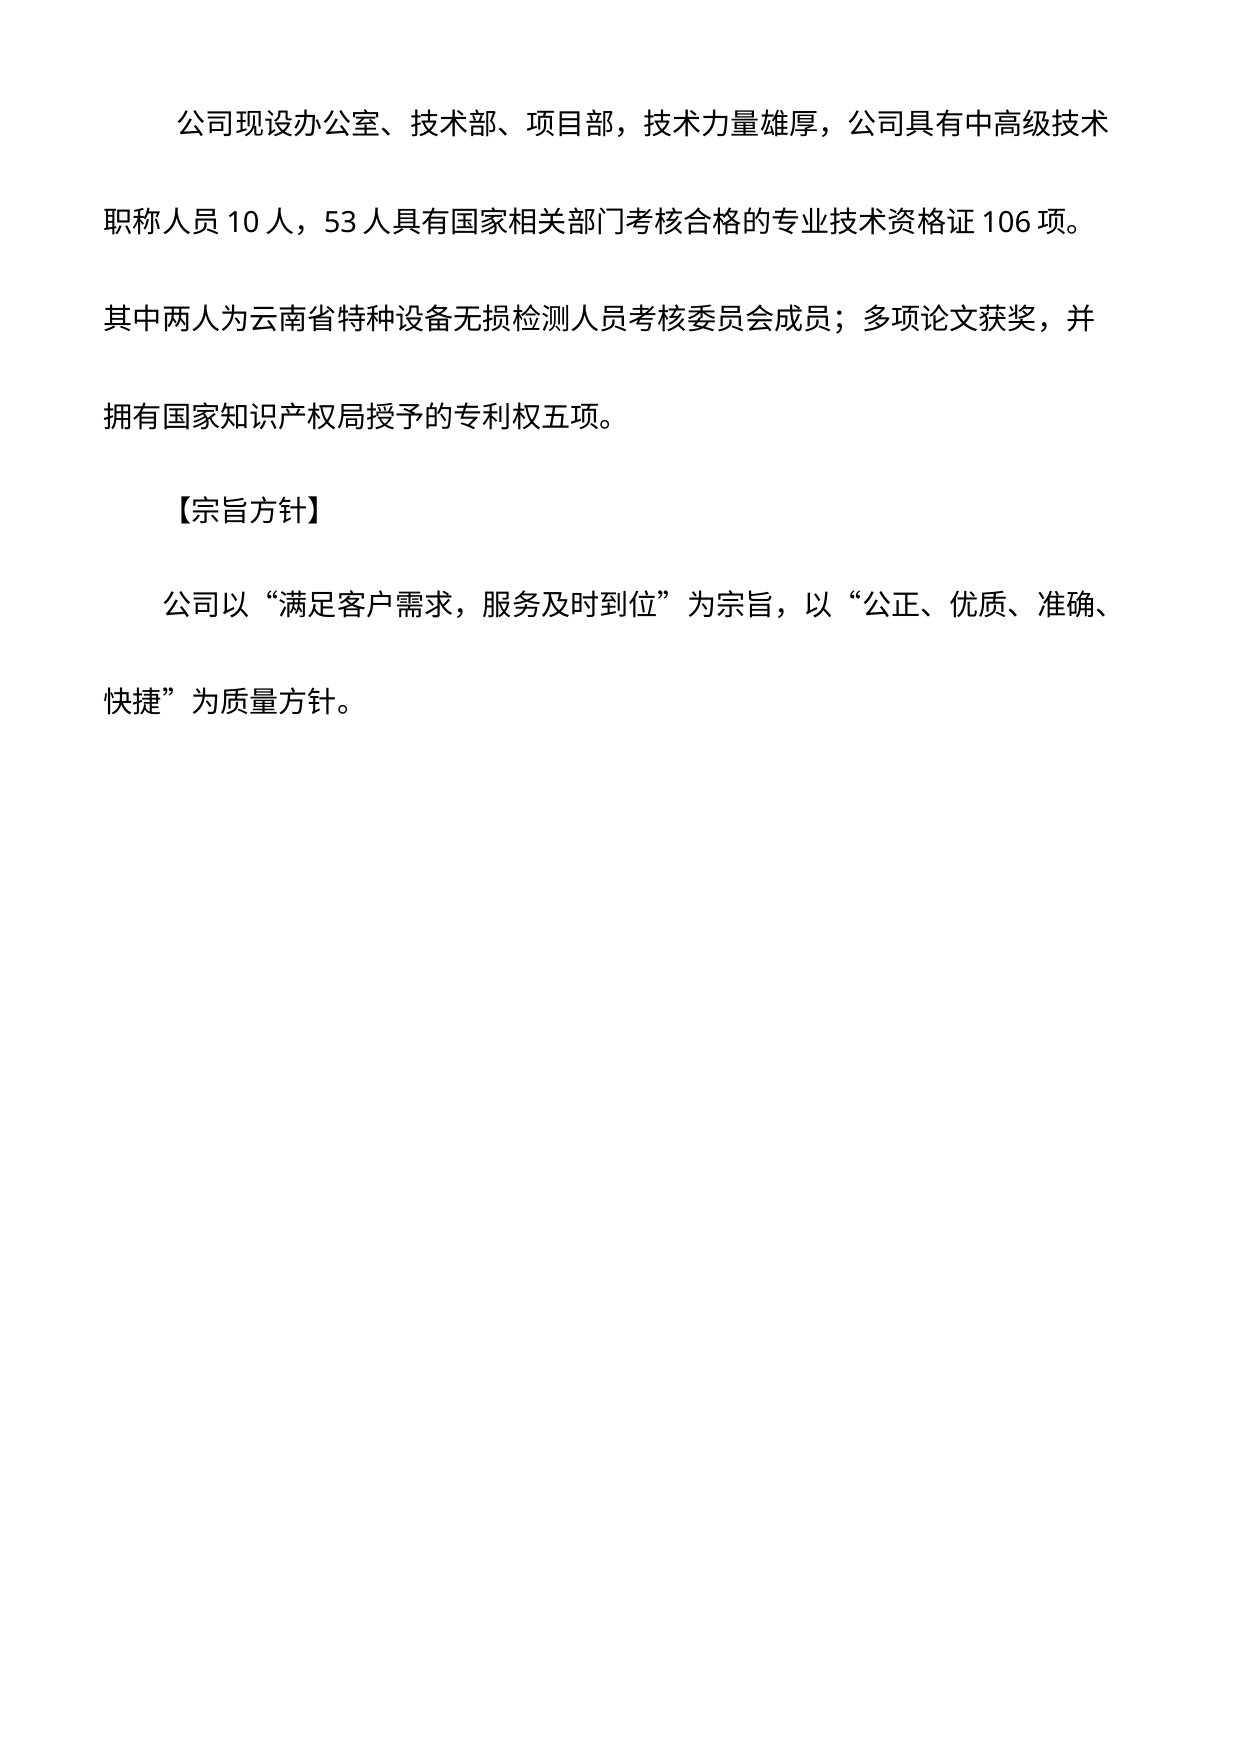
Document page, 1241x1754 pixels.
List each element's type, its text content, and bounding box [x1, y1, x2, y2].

text 【宗旨方针】 [103, 476, 1122, 541]
text 公司以“满足客户需求，服务及时到位”为宗旨，以“公正、优质、准确、快捷”为质量方针。 [103, 570, 1122, 732]
text 公司现设办公室、技术部、项目部，技术力量雄厚，公司具有中高级技术职称人员10人，53人具有国家相关部门考核合格的专业技术资格证106项。其中两人为云南省特种设备无损检测人员考核委员会成员；多项论文获奖，并拥有国家知识产权局授予的专利权五项。 [103, 89, 1122, 447]
